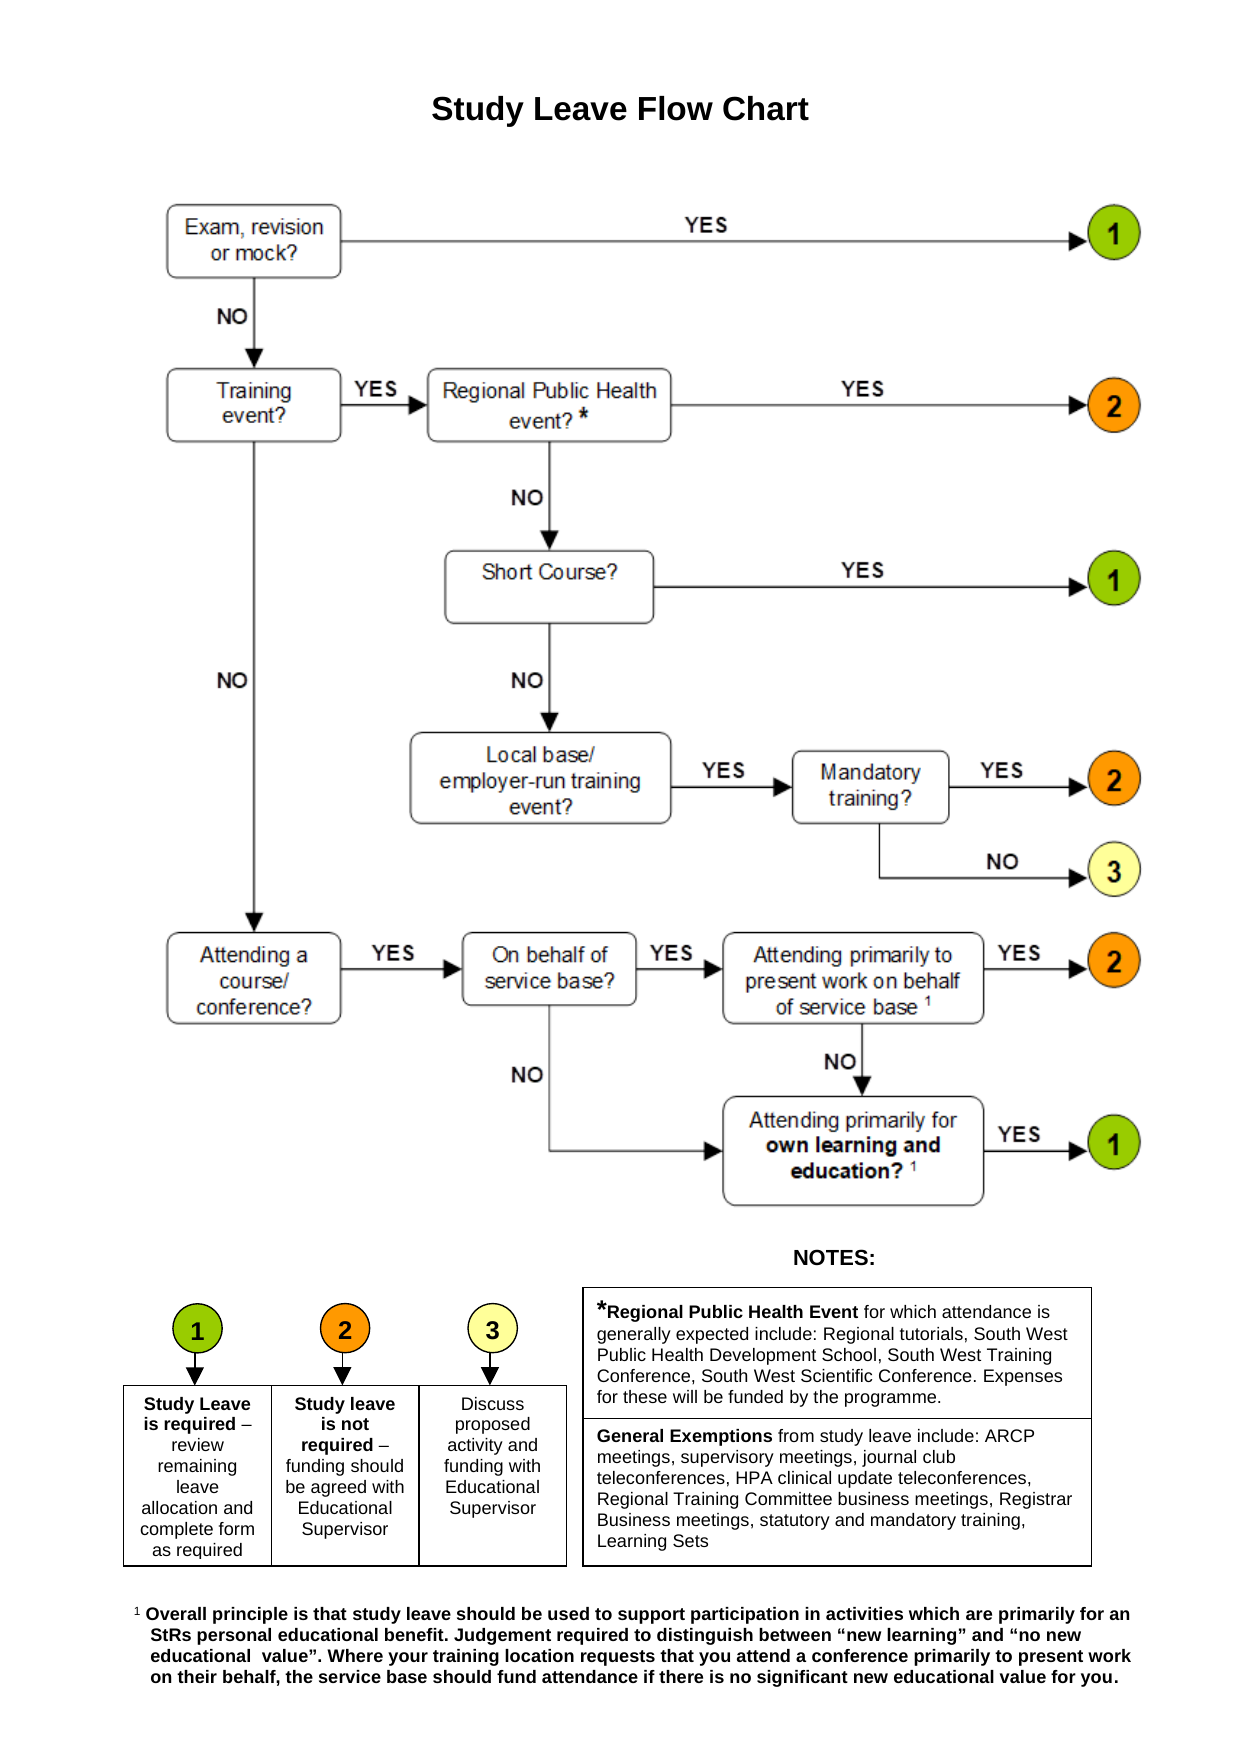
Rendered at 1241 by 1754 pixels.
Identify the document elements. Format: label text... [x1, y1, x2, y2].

picture [150, 146, 1147, 1209]
text Study Leave Flow Chart [150, 89, 1090, 127]
